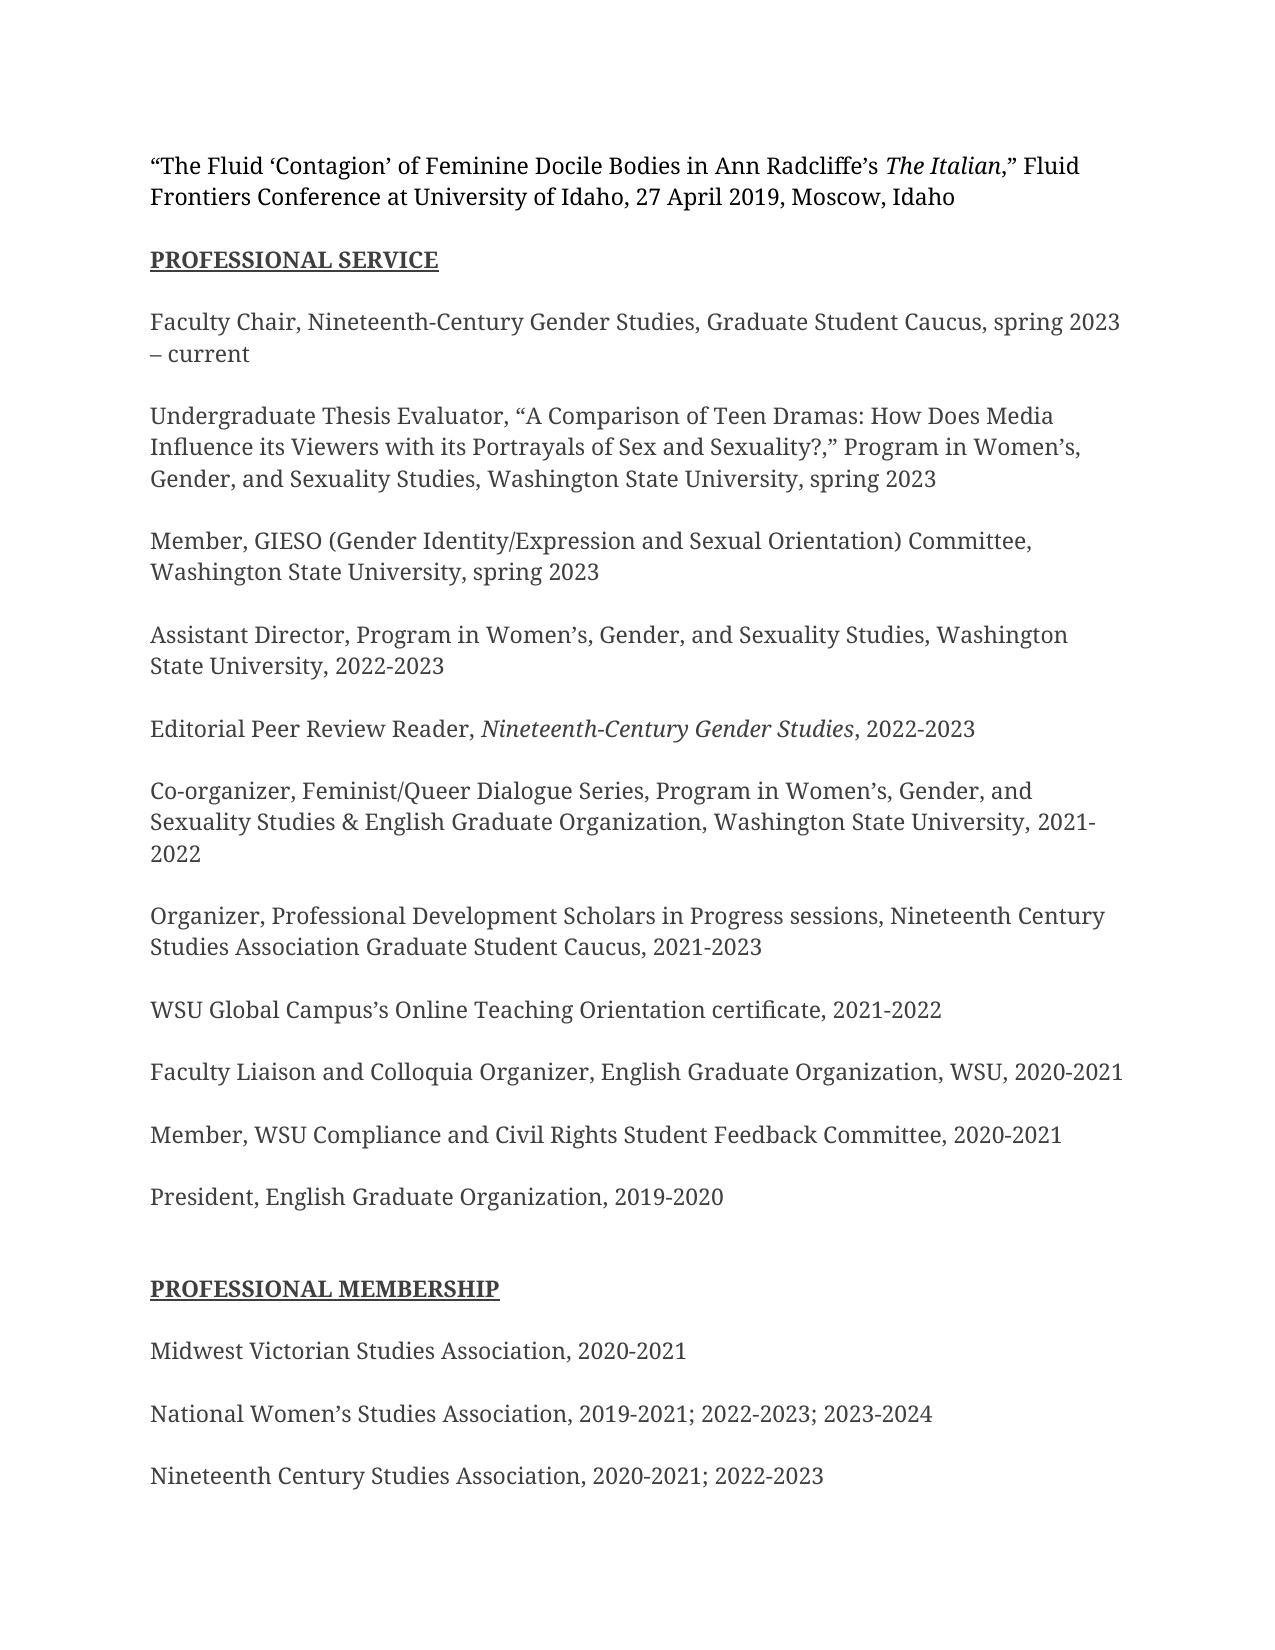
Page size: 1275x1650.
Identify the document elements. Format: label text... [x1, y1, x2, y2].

text Undergraduate Thesis Evaluator, “A Comparison of Teen Dramas: How Does Media Influence its Viewers with its Portrayals of Sex and Sexuality?,” Program in Women’s, Gender, and Sexuality Studies, Washington State University, spring 2023 [150, 400, 1125, 494]
text PROFESSIONAL SERVICE [150, 244, 1125, 275]
text Editorial Peer Review Reader, Nineteenth-Century Gender Studies, 2022-2023 [150, 712, 1125, 744]
text Midwest Victorian Studies Association, 2020-2021 [150, 1335, 1125, 1366]
text Co-organizer, Feminist/Queer Dialogue Series, Program in Women’s, Gender, and Sexuality Studies & English Graduate Organization, Washington State University, 2021-2022 [150, 775, 1125, 869]
text PROFESSIONAL MEMBERSHIP [150, 1272, 1125, 1304]
text President, English Graduate Organization, 2019-2020 [150, 1181, 1125, 1241]
text Faculty Liaison and Colloquia Organizer, English Graduate Organization, WSU, 2020-2021 [150, 1056, 1125, 1087]
text Nineteenth Century Studies Association, 2020-2021; 2022-2023 [150, 1460, 1125, 1491]
text Organizer, Professional Development Scholars in Progress sessions, Nineteenth Century Studies Association Graduate Student Caucus, 2021-2023 [150, 900, 1125, 962]
text Member, WSU Compliance and Civil Rights Student Feedback Committee, 2020-2021 [150, 1119, 1125, 1150]
text Assistant Director, Program in Women’s, Gender, and Sexuality Studies, Washington State University, 2022-2023 [150, 619, 1125, 681]
text National Women’s Studies Association, 2019-2021; 2022-2023; 2023-2024 [150, 1397, 1125, 1429]
text WSU Global Campus’s Online Teaching Orientation certificate, 2021-2022 [150, 994, 1125, 1025]
text Faculty Chair, Nineteenth-Century Gender Studies, Graduate Student Caucus, spring 2023 – current [150, 306, 1125, 369]
text “The Fluid ‘Contagion’ of Feminine Docile Bodies in Ann Radcliffe’s The Italian,” Fluid Frontiers Conference at University of Idaho, 27 April 2019, Moscow, Idaho [150, 150, 1125, 212]
text Member, GIESO (Gender Identity/Expression and Sexual Orientation) Committee, Washington State University, spring 2023 [150, 525, 1125, 587]
